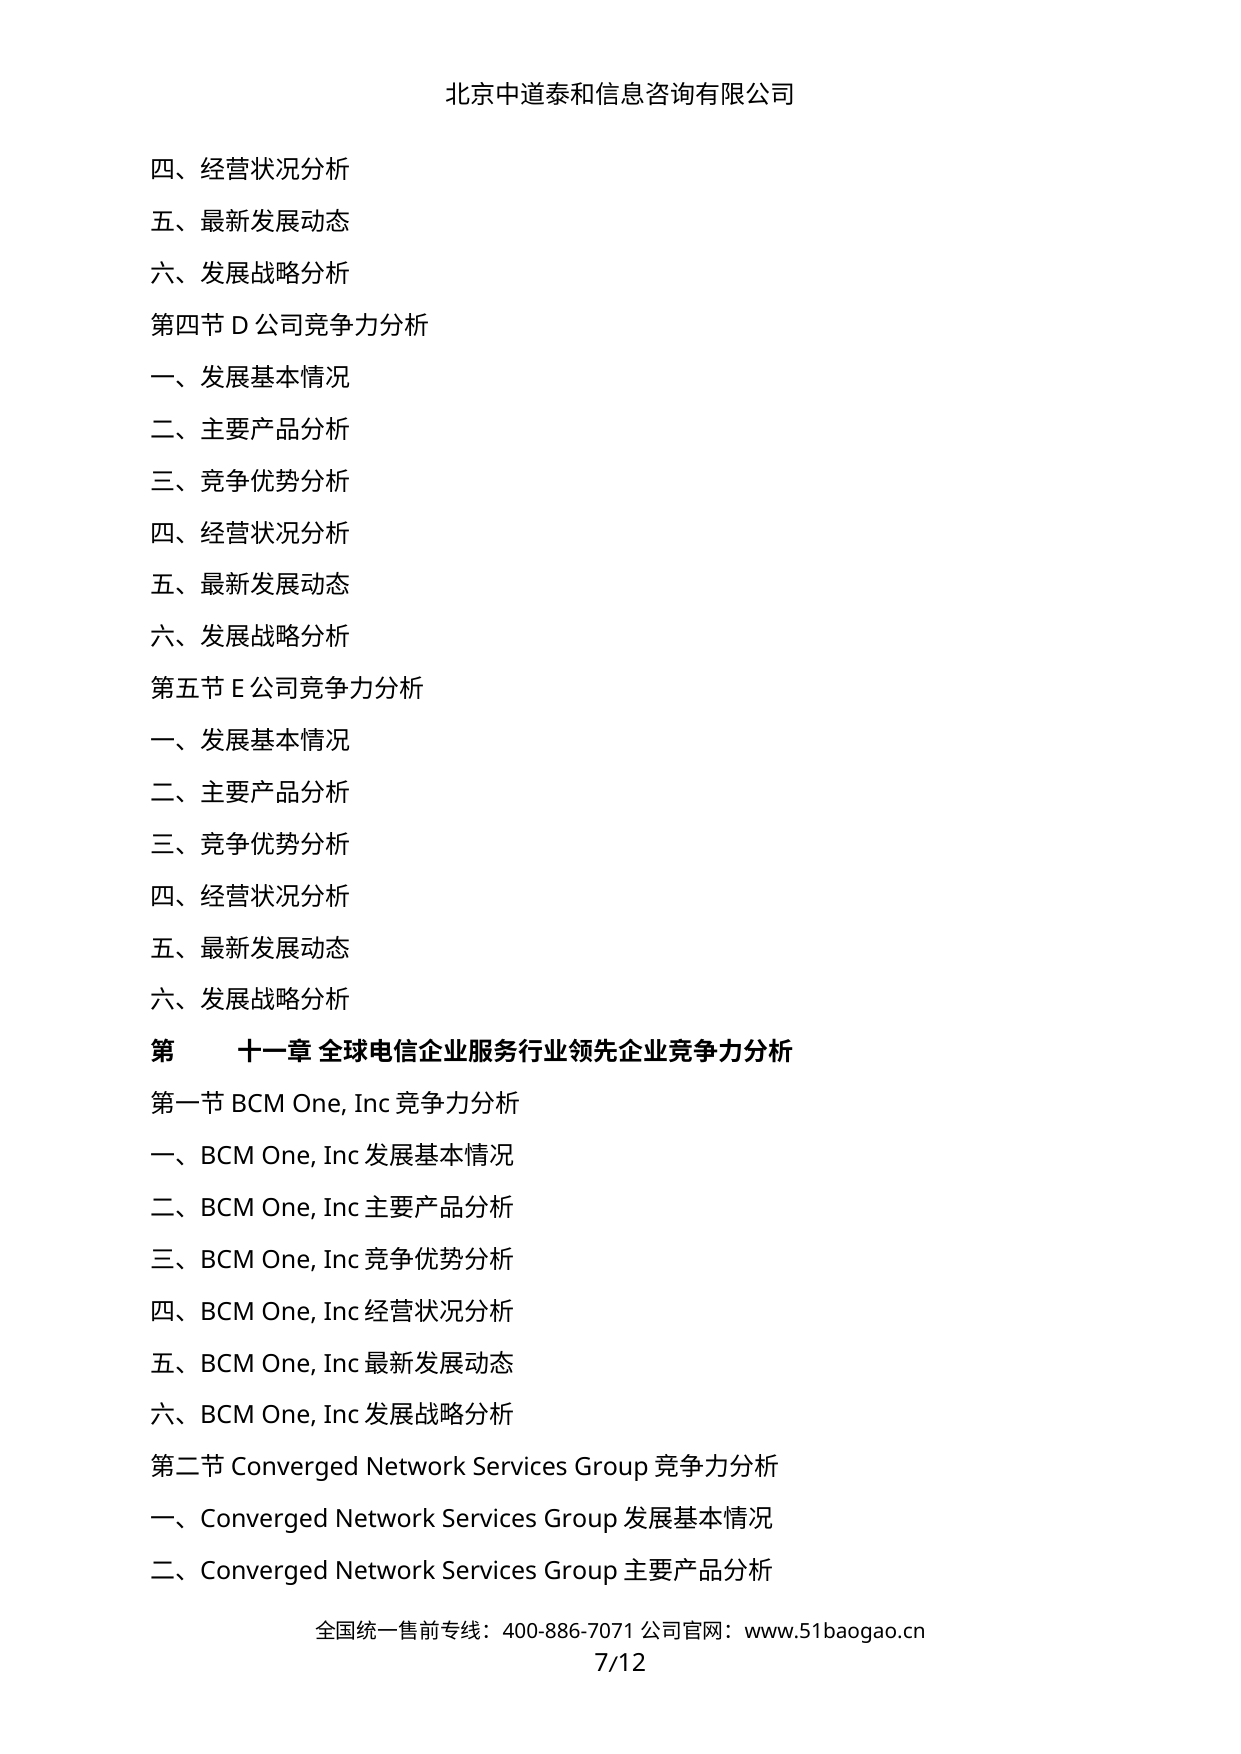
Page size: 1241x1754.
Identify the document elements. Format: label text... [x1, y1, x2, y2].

text 第 十一章 全球电信企业服务行业领先企业竞争力分析 [150, 1032, 1090, 1068]
text 一、发展基本情况 [150, 357, 1090, 394]
text 六、BCM One, Inc发展战略分析 [150, 1395, 1090, 1431]
text 六、发展战略分析 [150, 254, 1090, 290]
text 第五节 E公司竞争力分析 [150, 669, 1090, 705]
text 六、发展战略分析 [150, 980, 1090, 1016]
text 五、最新发展动态 [150, 928, 1090, 964]
text 三、竞争优势分析 [150, 824, 1090, 861]
text 二、主要产品分析 [150, 772, 1090, 809]
text 四、BCM One, Inc经营状况分析 [150, 1291, 1090, 1327]
text 五、最新发展动态 [150, 202, 1090, 238]
text 二、Converged Network Services Group主要产品分析 [150, 1551, 1090, 1587]
text 三、竞争优势分析 [150, 461, 1090, 497]
text 四、经营状况分析 [150, 876, 1090, 912]
text 第一节 BCM One, Inc竞争力分析 [150, 1084, 1090, 1120]
text 一、Converged Network Services Group发展基本情况 [150, 1499, 1090, 1535]
text 三、BCM One, Inc竞争优势分析 [150, 1239, 1090, 1276]
text 二、BCM One, Inc主要产品分析 [150, 1187, 1090, 1224]
text 五、BCM One, Inc最新发展动态 [150, 1343, 1090, 1379]
text 一、BCM One, Inc发展基本情况 [150, 1136, 1090, 1172]
text 二、主要产品分析 [150, 409, 1090, 446]
text 一、发展基本情况 [150, 721, 1090, 757]
text 五、最新发展动态 [150, 565, 1090, 601]
text 六、发展战略分析 [150, 617, 1090, 653]
text 四、经营状况分析 [150, 150, 1090, 186]
text 第二节 Converged Network Services Group竞争力分析 [150, 1447, 1090, 1483]
text 四、经营状况分析 [150, 513, 1090, 549]
text 第四节 D公司竞争力分析 [150, 306, 1090, 342]
